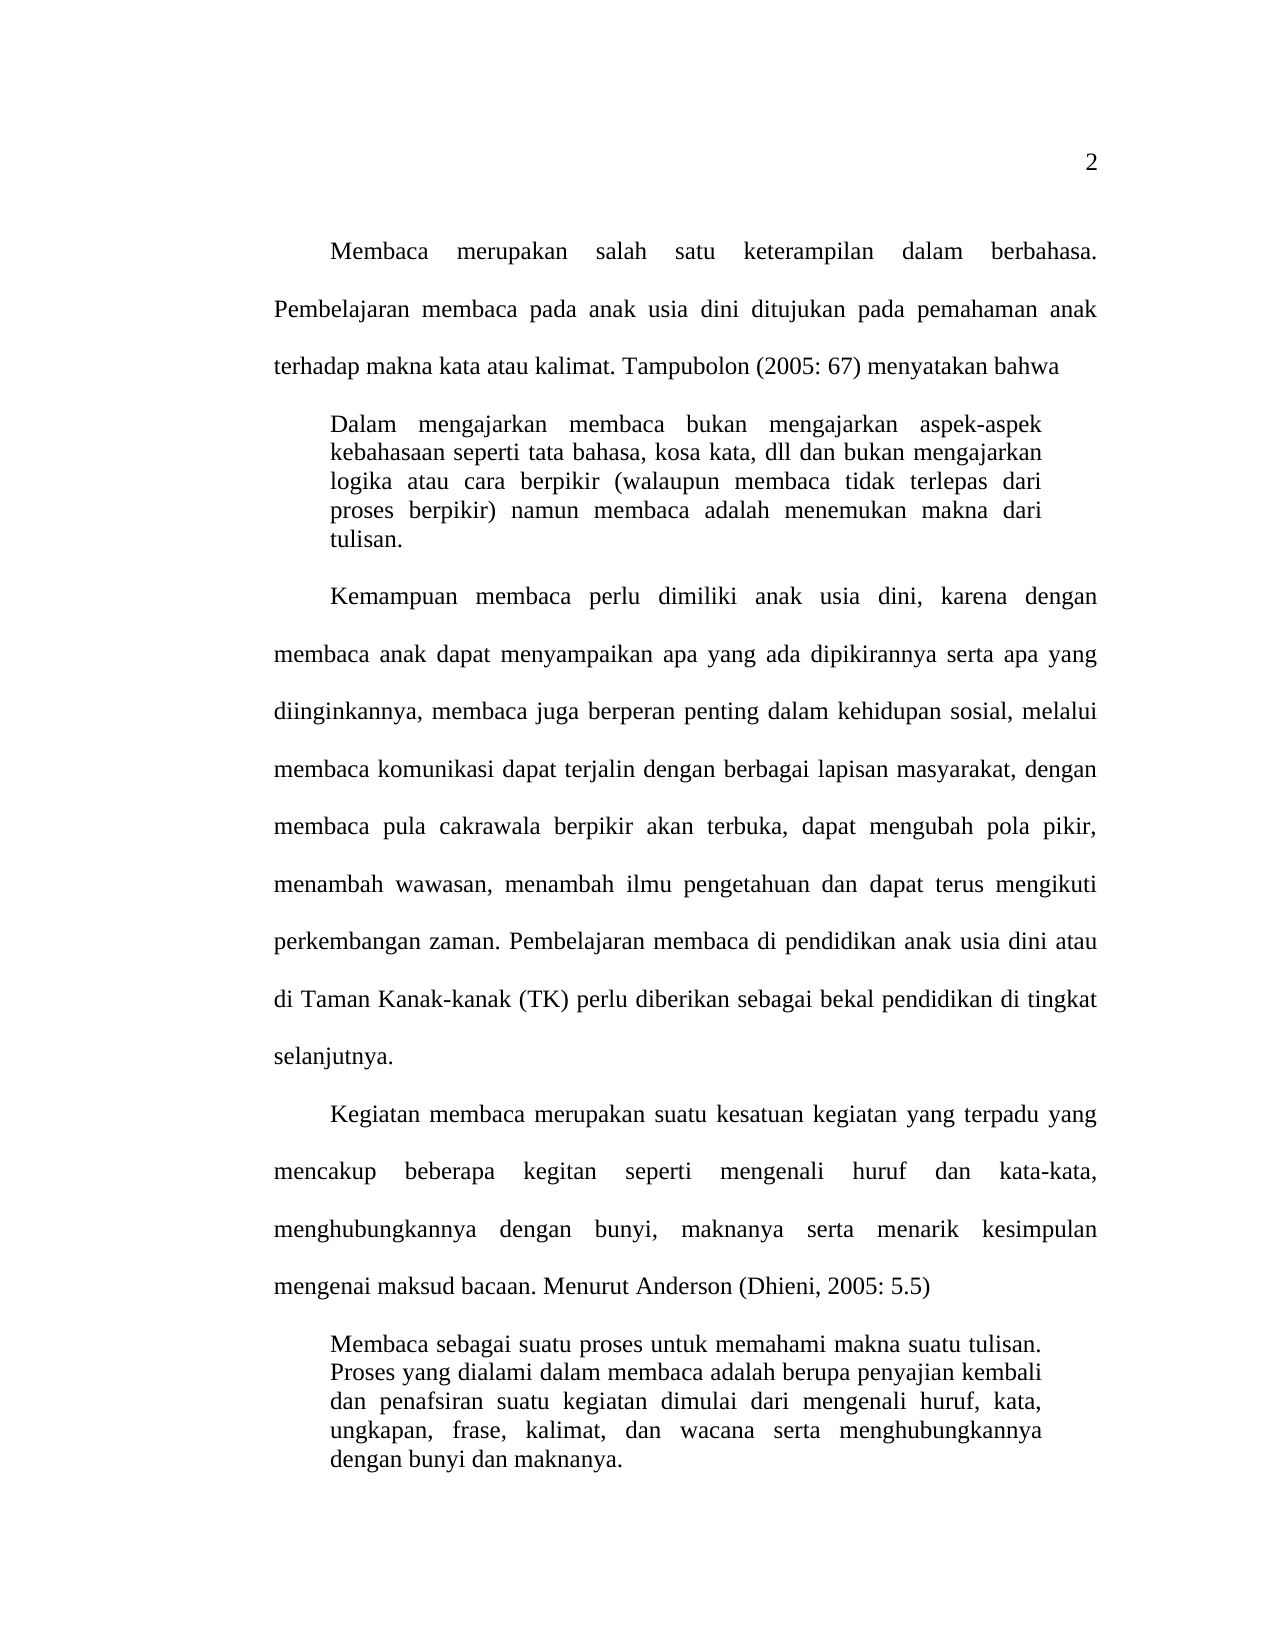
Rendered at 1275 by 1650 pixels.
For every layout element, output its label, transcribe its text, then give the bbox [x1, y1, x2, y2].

text Dalam mengajarkan membaca bukan mengajarkan aspek-aspek kebahasaan seperti tata bahasa, kosa kata, dll dan bukan mengajarkan logika atau cara berpikir (walaupun membaca tidak terlepas dari proses berpikir) namun membaca adalah menemukan makna dari tulisan. [330, 409, 1042, 552]
text Membaca sebagai suatu proses untuk memahami makna suatu tulisan. Proses yang dialami dalam membaca adalah berupa penyajian kembali dan penafsiran suatu kegiatan dimulai dari mengenali huruf, kata, ungkapan, frase, kalimat, dan wacana serta menghubungkannya dengan bunyi dan maknanya. [330, 1329, 1042, 1472]
text Kegiatan membaca merupakan suatu kesatuan kegiatan yang terpadu yang mencakup beberapa kegitan seperti mengenali huruf dan kata-kata, menghubungkannya dengan bunyi, maknanya serta menarik kesimpulan mengenai maksud bacaan. Menurut Anderson (Dhieni, 2005: 5.5) [274, 1099, 1098, 1300]
text Kemampuan membaca perlu dimiliki anak usia dini, karena dengan membaca anak dapat menyampaikan apa yang ada dipikirannya serta apa yang diinginkannya, membaca juga berperan penting dalam kehidupan sosial, melalui membaca komunikasi dapat terjalin dengan berbagai lapisan masyarakat, dengan membaca pula cakrawala berpikir akan terbuka, dapat mengubah pola pikir, menambah wawasan, menambah ilmu pengetahuan dan dapat terus mengikuti perkembangan zaman. Pembelajaran membaca di pendidikan anak usia dini atau di Taman Kanak-kanak (TK) perlu diberikan sebagai bekal pendidikan di tingkat selanjutnya. [274, 581, 1098, 1070]
text Membaca merupakan salah satu keterampilan dalam berbahasa. Pembelajaran membaca pada anak usia dini ditujukan pada pemahaman anak terhadap makna kata atau kalimat. Tampubolon (2005: 67) menyatakan bahwa [274, 236, 1098, 380]
